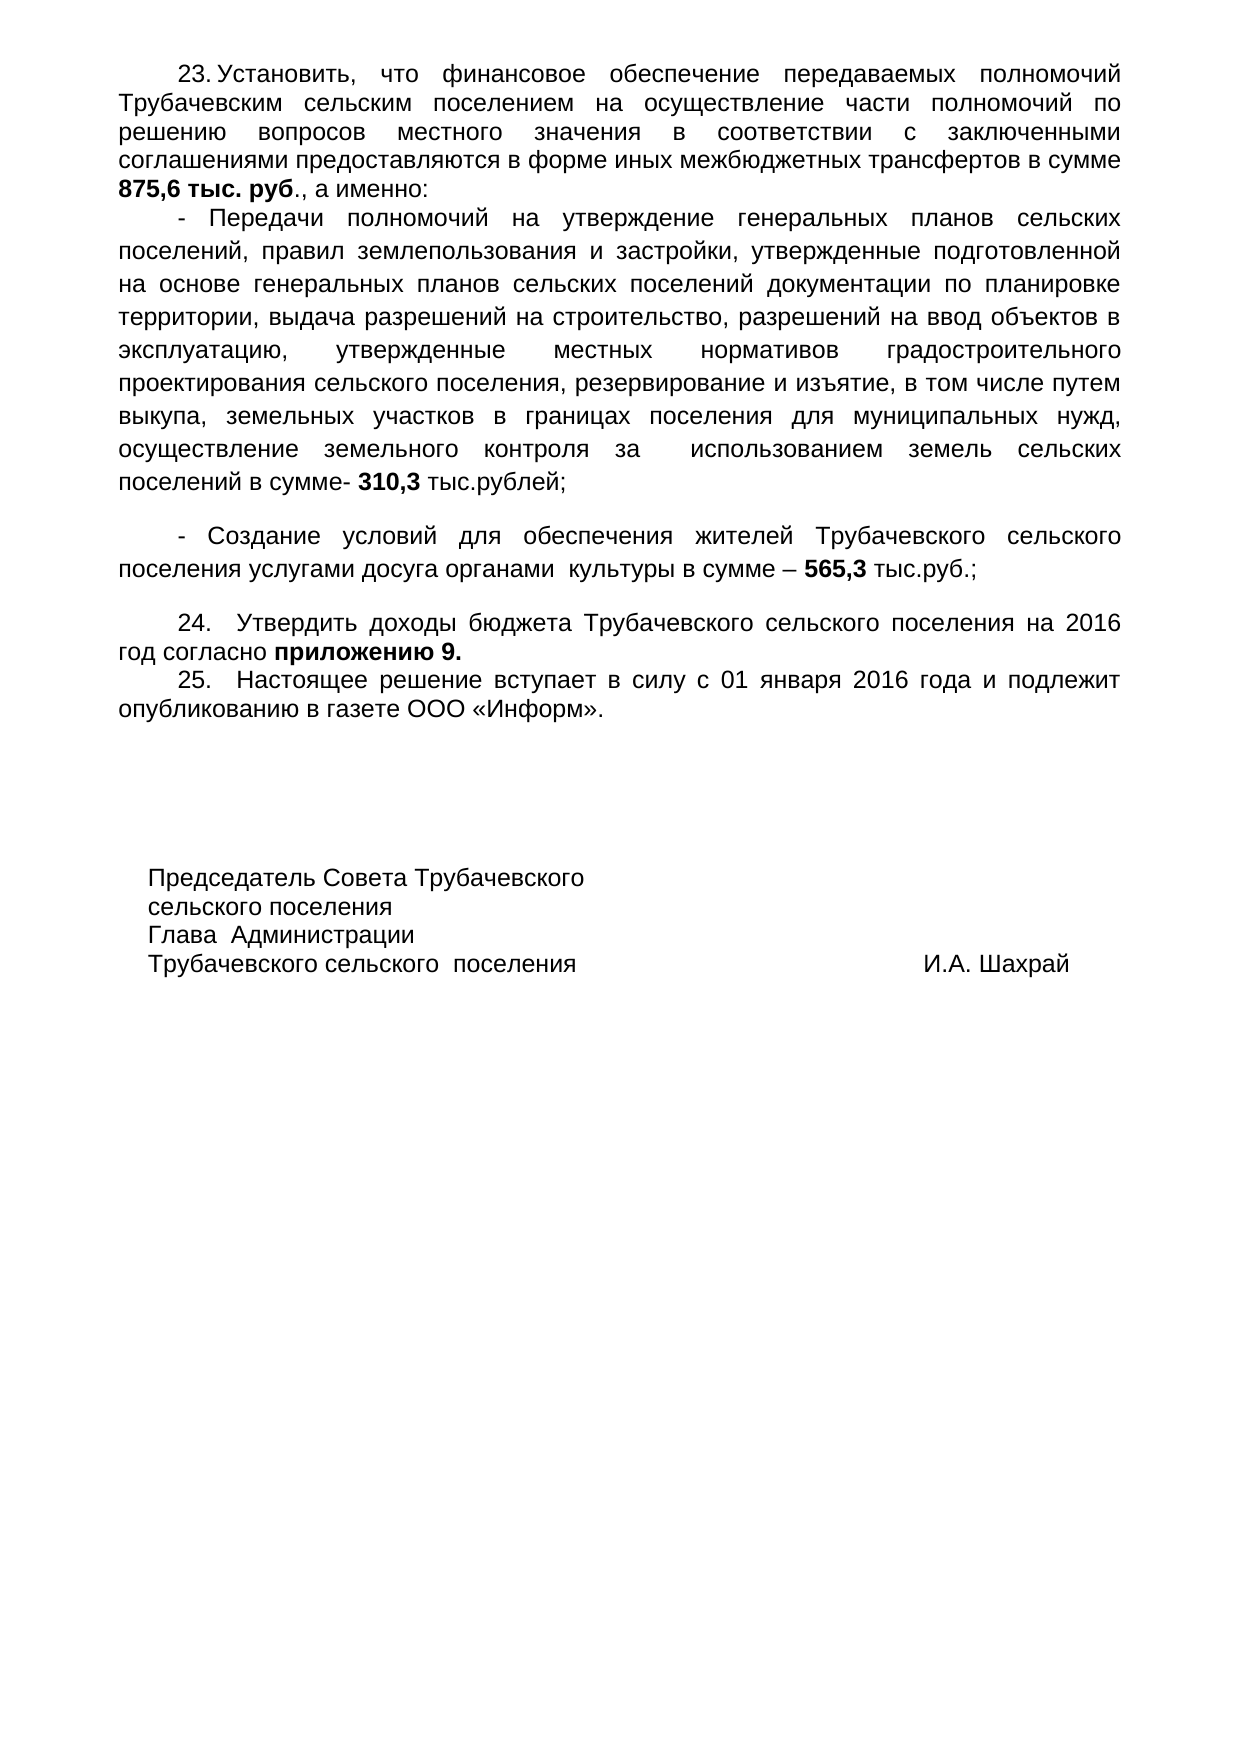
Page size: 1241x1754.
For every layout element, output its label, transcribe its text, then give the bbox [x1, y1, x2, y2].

text Трубачевского сельского поселения И.А. Шахрай [148, 949, 1122, 978]
text 24. Утвердить доходы бюджета Трубачевского сельского поселения на 2016 год согласно приложению 9. [118, 608, 1122, 665]
text - Передачи полномочий на утверждение генеральных планов сельских поселений, правил землепользования и застройки, утвержденные подготовленной на основе генеральных планов сельских поселений документации по планировке территории, выдача разрешений на строительство, разрешений на ввод объектов в эксплуатацию, утвержденные местных нормативов градостроительного проектирования сельского поселения, резервирование и изъятие, в том числе путем выкупа, земельных участков в границах поселения для муниципальных нужд, осуществление земельного контроля за использованием земель сельских поселений в сумме- 310,3 тыс.рублей; [118, 203, 1122, 496]
text Председатель Совета Трубачевского [148, 863, 1122, 891]
text сельского поселения [148, 891, 1122, 920]
text Глава Администрации [148, 920, 1122, 949]
text 25. Настоящее решение вступает в силу с 01 января 2016 года и подлежит опубликованию в газете ООО «Информ». [118, 665, 1122, 723]
text 23. Установить, что финансовое обеспечение передаваемых полномочий Трубачевским сельским поселением на осуществление части полномочий по решению вопросов местного значения в соответствии с заключенными соглашениями предоставляются в форме иных межбюджетных трансфертов в сумме 875,6 тыс. руб., а именно: [118, 59, 1122, 203]
text - Создание условий для обеспечения жителей Трубачевского сельского поселения услугами досуга органами культуры в сумме – 565,3 тыс.руб.; [118, 521, 1122, 583]
